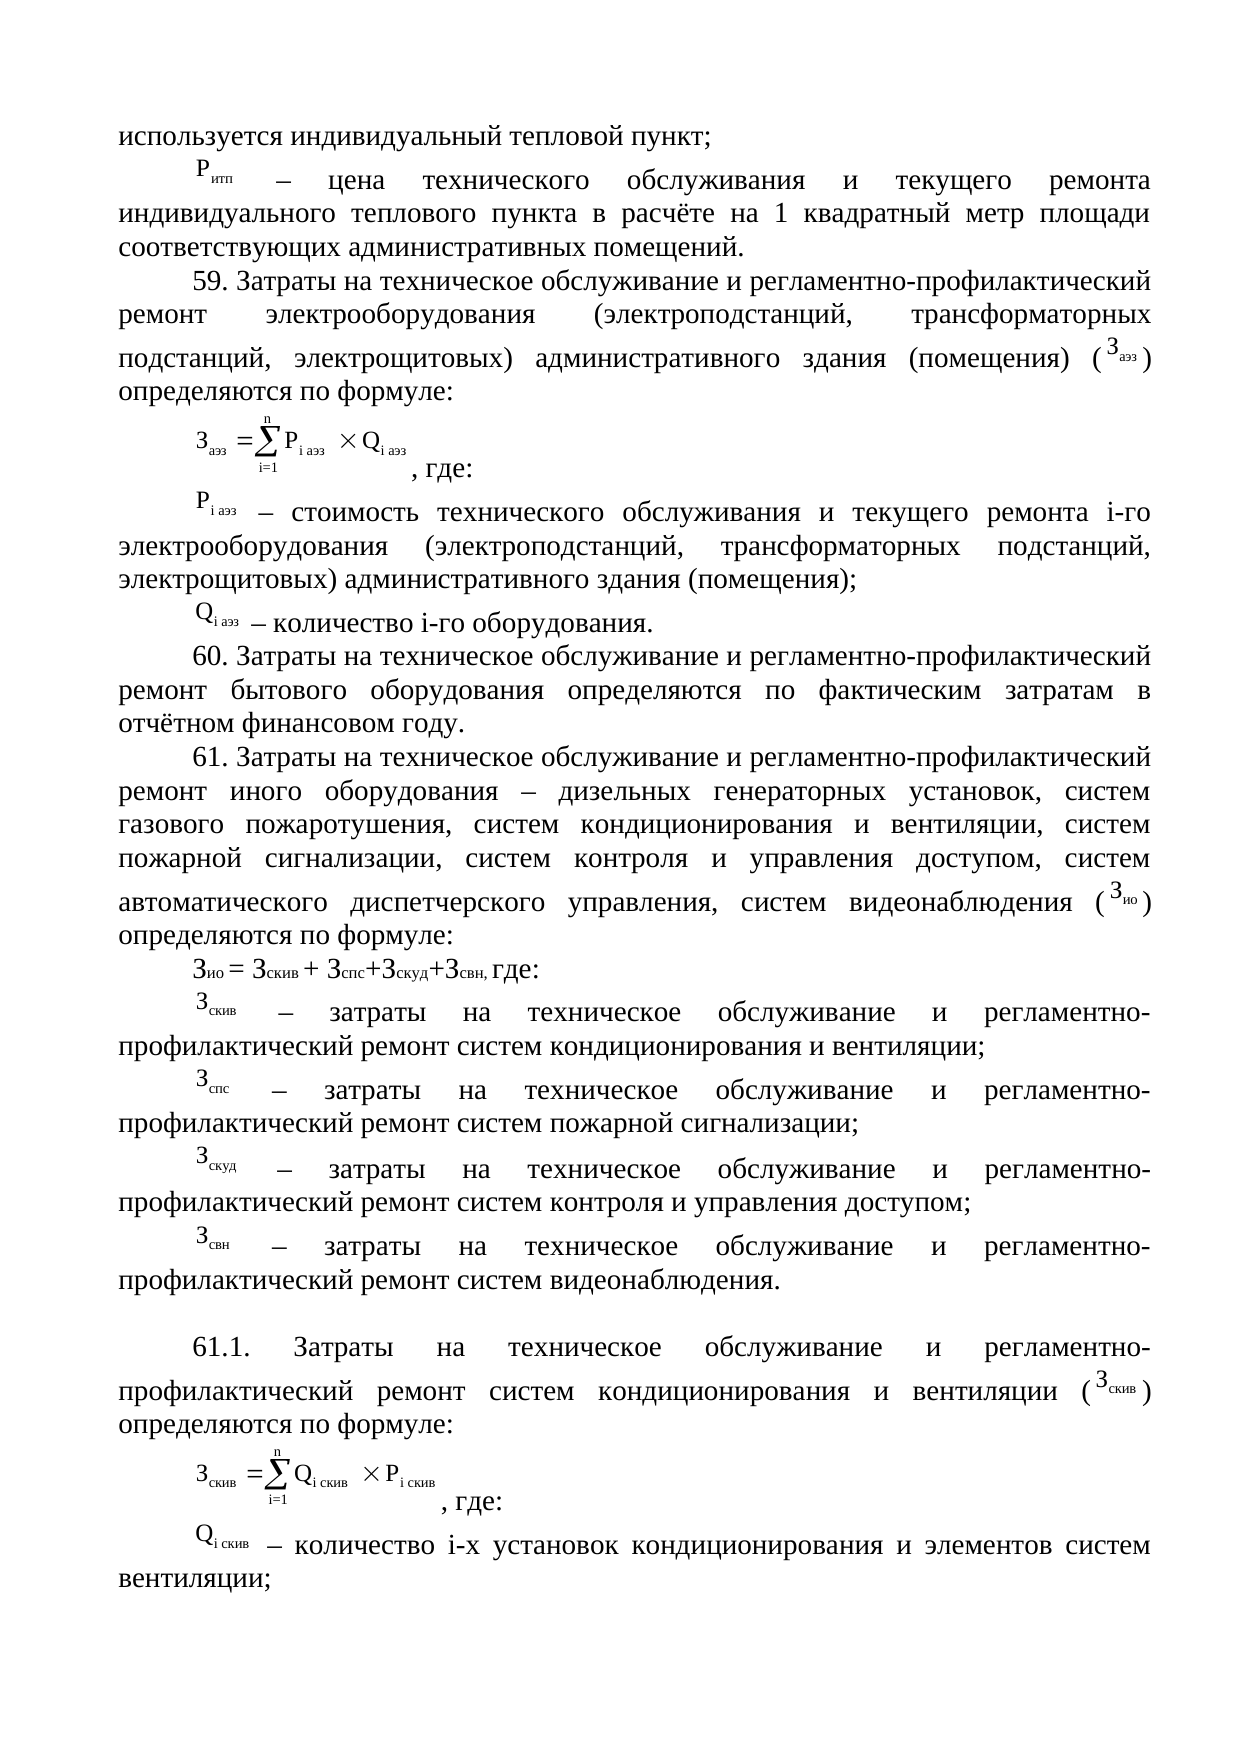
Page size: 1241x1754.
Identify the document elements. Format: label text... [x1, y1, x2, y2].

text Зио = Зскив + Зспс+Зскуд+Зсвн, где: [118, 951, 1152, 984]
text , где: [118, 407, 1152, 484]
text , где: [118, 1440, 1152, 1517]
text – затраты на техническое обслуживание и регламентно-профилактический ремонт систем кондиционирования и вентиляции; [118, 984, 1152, 1062]
text 60. Затраты на техническое обслуживание и регламентно-профилактический ремонт бытового оборудования определяются по фактическим затратам в отчётном финансовом году. [118, 638, 1152, 739]
text – цена технического обслуживания и текущего ремонта индивидуального теплового пункта в расчёте на 1 квадратный метр площади соответствующих административных помещений. [118, 152, 1152, 263]
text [118, 118, 1152, 152]
text 59. Затраты на техническое обслуживание и регламентно-профилактический ремонт электрооборудования (электроподстанций, трансформаторных подстанций, электрощитовых) административного здания (помещения) () определяются по формуле: [118, 263, 1152, 407]
text – затраты на техническое обслуживание и регламентно-профилактический ремонт систем пожарной сигнализации; [118, 1062, 1152, 1139]
text 61. Затраты на техническое обслуживание и регламентно-профилактический ремонт иного оборудования – дизельных генераторных установок, систем газового пожаротушения, систем кондиционирования и вентиляции, систем пожарной сигнализации, систем контроля и управления доступом, систем автоматического диспетчерского управления, систем видеонаблюдения () определяются по формуле: [118, 739, 1152, 951]
text – стоимость технического обслуживания и текущего ремонта i-го электрооборудования (электроподстанций, трансформаторных подстанций, электрощитовых) административного здания (помещения); [118, 484, 1152, 595]
text 61.1. Затраты на техническое обслуживание и регламентно-профилактический ремонт систем кондиционирования и вентиляции () определяются по формуле: [118, 1329, 1152, 1440]
text – затраты на техническое обслуживание и регламентно-профилактический ремонт систем контроля и управления доступом; [118, 1139, 1152, 1218]
text – количество i-х установок кондиционирования и элементов систем вентиляции; [118, 1517, 1152, 1594]
text – количество i-го оборудования. [118, 595, 1152, 638]
text – затраты на техническое обслуживание и регламентно-профилактический ремонт систем видеонаблюдения. [118, 1218, 1152, 1295]
